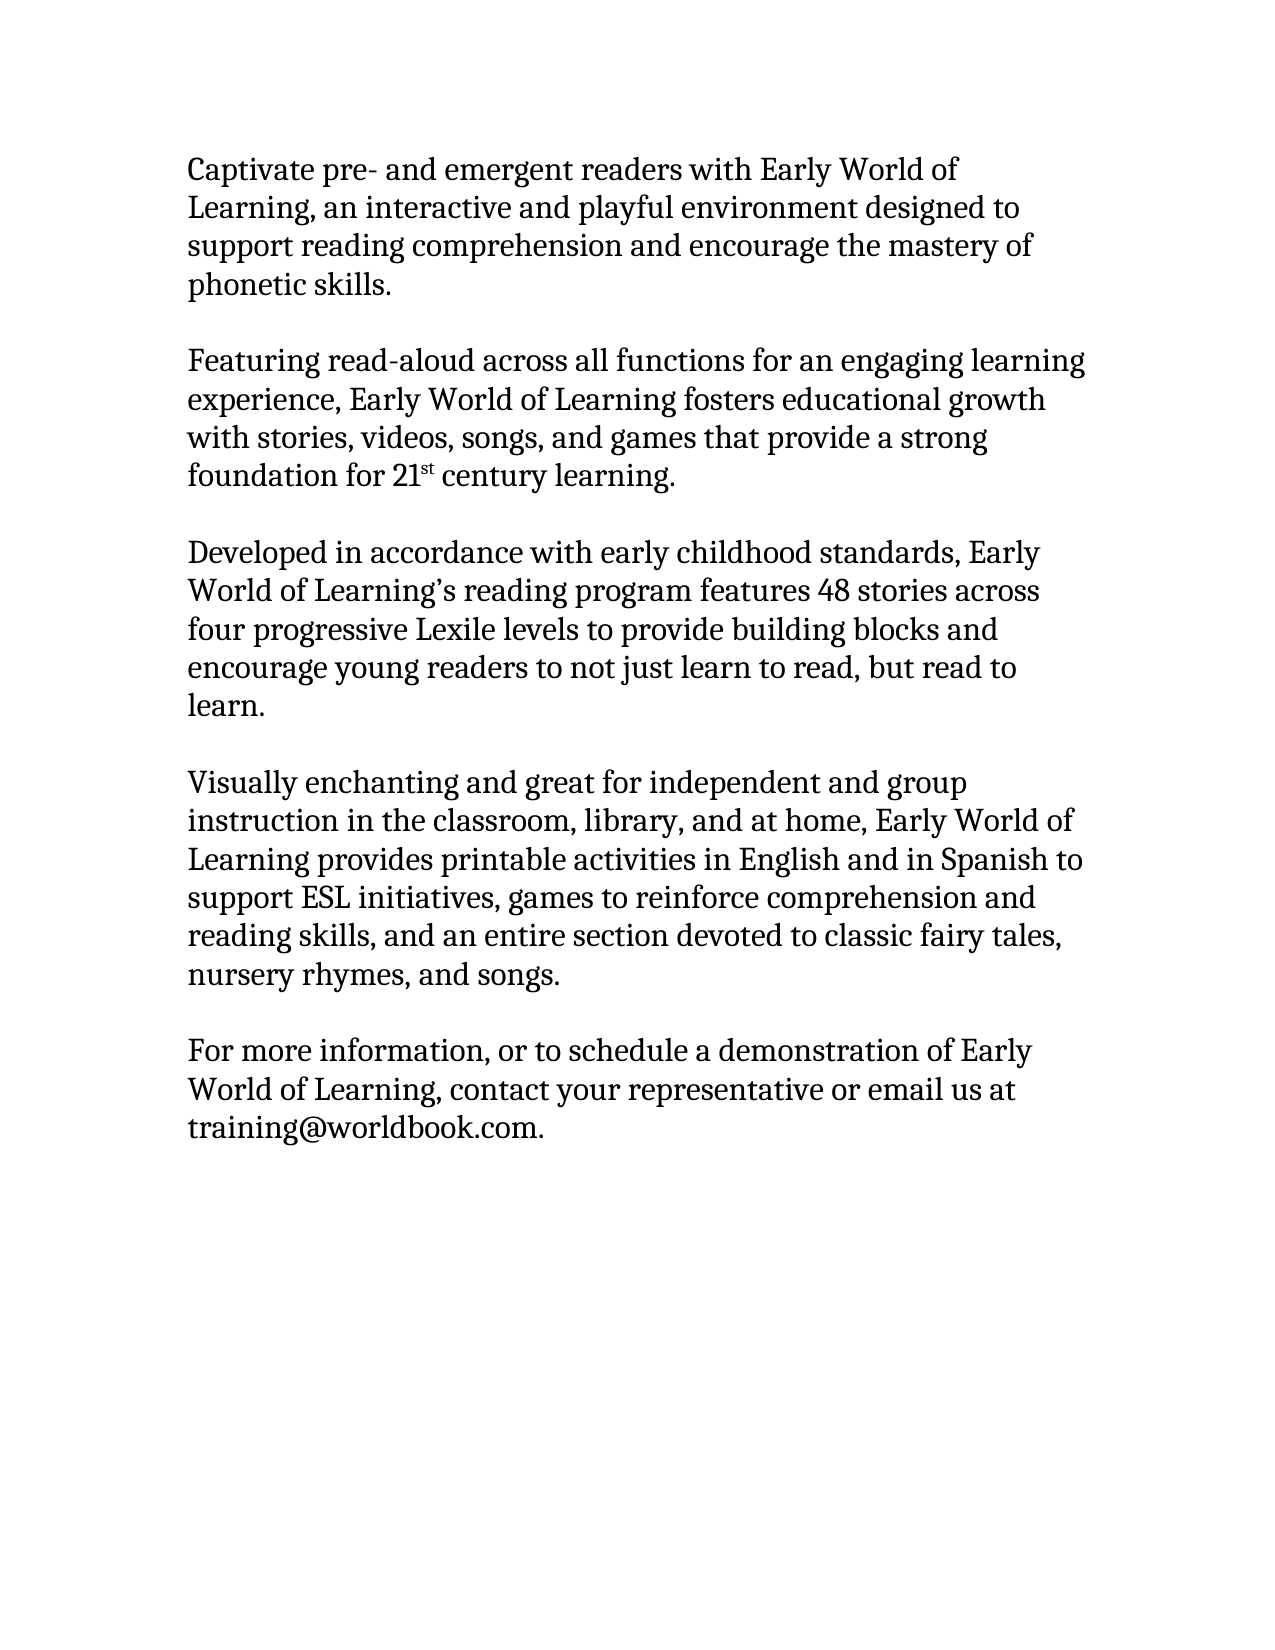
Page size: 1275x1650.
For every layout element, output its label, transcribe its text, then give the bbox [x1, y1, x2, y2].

text Developed in accordance with early childhood standards, Early World of Learning’s reading program features 48 stories across four progressive Lexile levels to provide building blocks and encourage young readers to not just learn to read, but read to learn. [187, 533, 1087, 725]
text For more information, or to schedule a demonstration of Early World of Learning, contact your representative or email us at training@worldbook.com. [187, 1032, 1087, 1147]
text Featuring read-aloud across all functions for an engaging learning experience, Early World of Learning fosters educational growth with stories, videos, songs, and games that provide a strong foundation for 21st century learning. [187, 342, 1087, 495]
text Captivate pre- and emergent readers with Early World of Learning, an interactive and playful environment designed to support reading comprehension and encourage the mastery of phonetic skills. [187, 150, 1087, 303]
text Visually enchanting and great for independent and group instruction in the classroom, library, and at home, Early World of Learning provides printable activities in English and in Spanish to support ESL initiatives, games to reinforce comprehension and reading skills, and an entire section devoted to classic fairy tales, nursery rhymes, and songs. [187, 763, 1087, 993]
